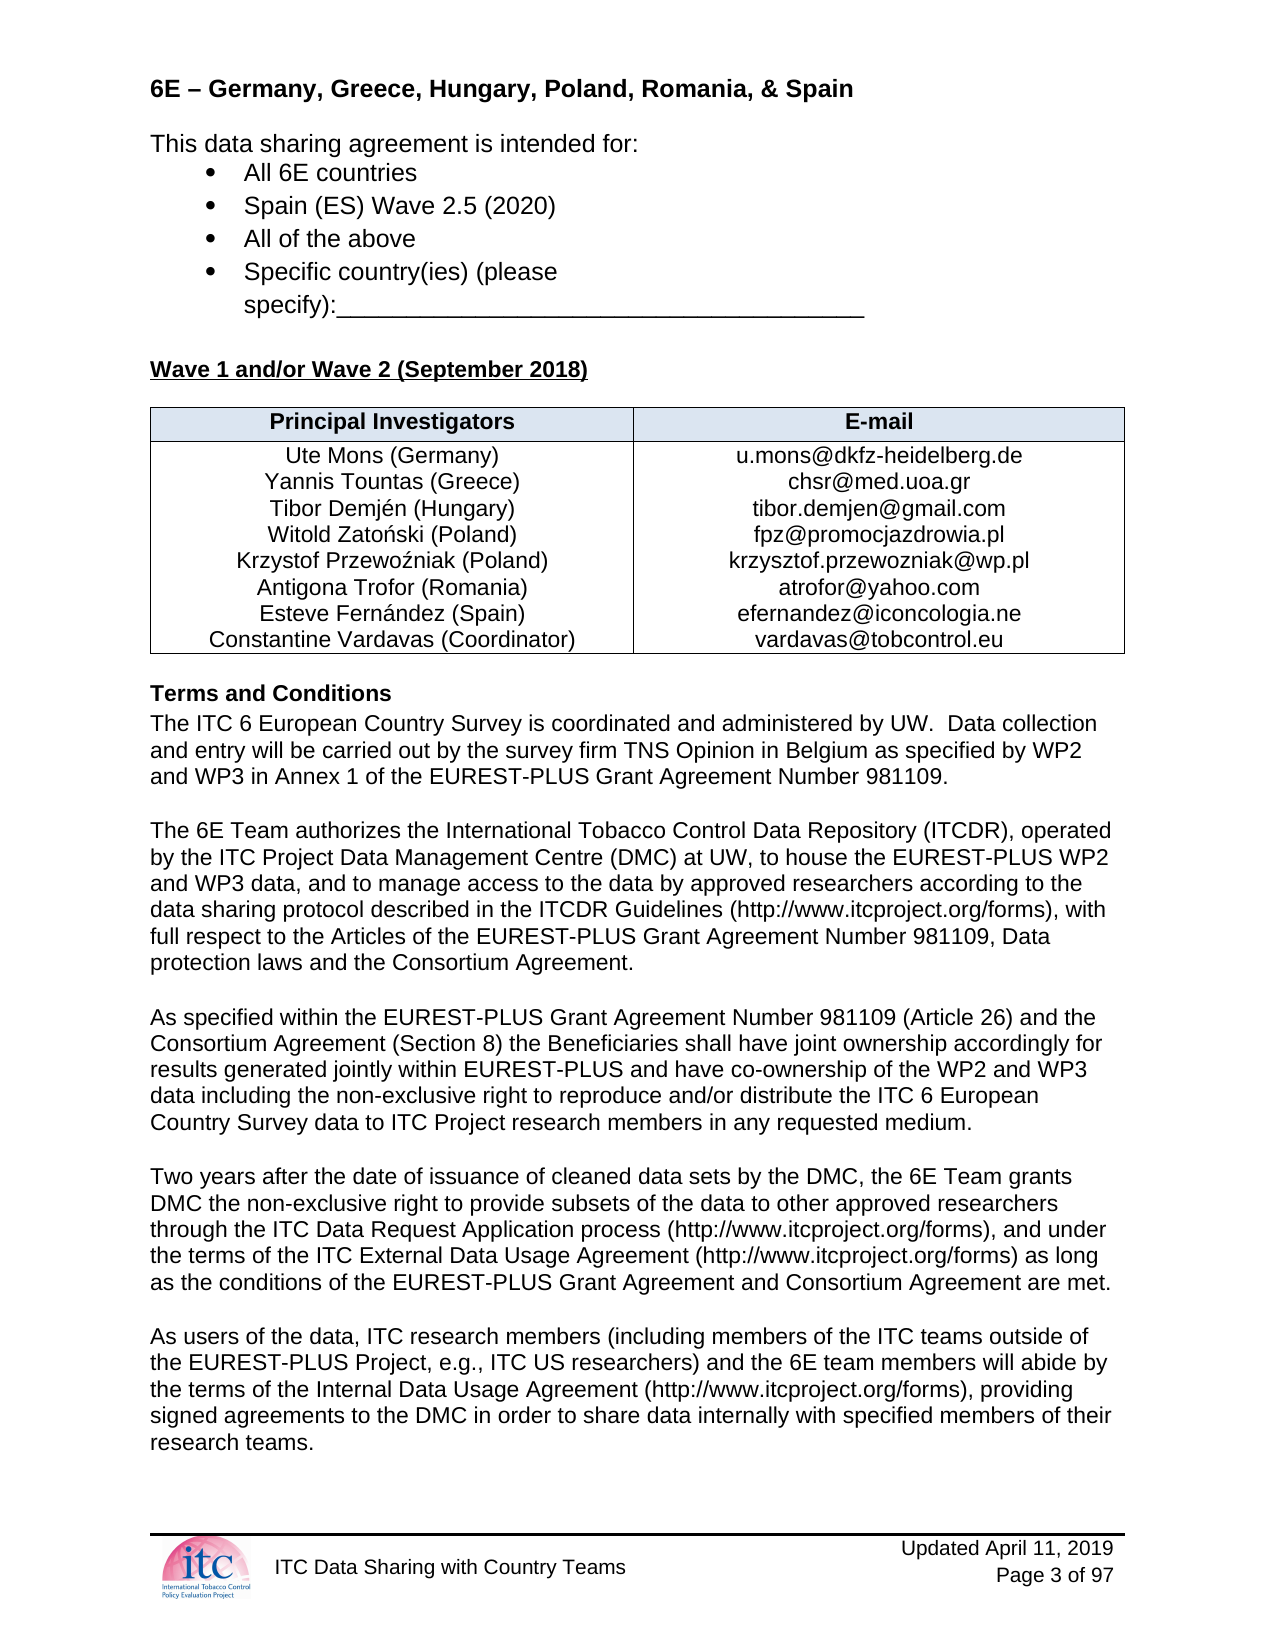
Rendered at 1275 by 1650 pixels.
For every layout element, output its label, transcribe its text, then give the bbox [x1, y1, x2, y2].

text The 6E Team authorizes the International Tobacco Control Data Repository (ITCDR), operated by the ITC Project Data Management Centre (DMC) at UW, to house the EUREST-PLUS WP2 and WP3 data, and to manage access to the data by approved researchers according to the data sharing protocol described in the ITCDR Guidelines (http://www.itcproject.org/forms), with full respect to the Articles of the EUREST-PLUS Grant Agreement Number 981109, Data protection laws and the Consortium Agreement. [150, 817, 1125, 975]
text Two years after the date of issuance of cleaned data sets by the DMC, the 6E Team grants DMC the non-exclusive right to provide subsets of the data to other approved researchers through the ITC Data Request Application process (http://www.itcproject.org/forms), and under the terms of the ITC External Data Usage Agreement (http://www.itcproject.org/forms) as long as the conditions of the EUREST-PLUS Grant Agreement and Consortium Agreement are met. [150, 1163, 1125, 1295]
text As specified within the EUREST-PLUS Grant Agreement Number 981109 (Article 26) and the Consortium Agreement (Section 8) the Beneficiaries shall have joint ownership accordingly for results generated jointly within EUREST-PLUS and have co-ownership of the WP2 and WP3 data including the non-exclusive right to reproduce and/or distribute the ITC 6 European Country Survey data to ITC Project research members in any requested medium. [150, 1003, 1125, 1135]
table_header E-mail [634, 408, 1124, 441]
text Terms and Conditions [150, 680, 1125, 706]
list Specific country(ies) (please specify):______________________________________ [206, 257, 1125, 319]
text Wave 1 and/or Wave 2 (September 2018) [150, 356, 1125, 382]
list All 6E countries [206, 157, 1125, 186]
table_cell Ute Mons (Germany) Yannis Tountas (Greece) Tibor Demjén (Hungary) Witold Zatoński (Poland) Krzystof Przewoźniak (Poland) Antigona Trofor (Romania) Esteve Fernández (Spain) Constantine Vardavas (Coordinator) [151, 442, 633, 653]
list All of the above [206, 224, 1125, 253]
text As users of the data, ITC research members (including members of the ITC teams outside of the EUREST-PLUS Project, e.g., ITC US researchers) and the 6E team members will abide by the terms of the Internal Data Usage Agreement (http://www.itcproject.org/forms), providing signed agreements to the DMC in order to share data internally with specified members of their research teams. [150, 1323, 1125, 1455]
subtitle 6E – Germany, Greece, Hungary, Poland, Romania, & Spain [150, 47, 1125, 102]
text The ITC 6 European Country Survey is coordinated and administered by UW. Data collection and entry will be carried out by the survey firm TNS Opinion in Belgium as specified by WP2 and WP3 in Annex 1 of the EUREST-PLUS Grant Agreement Number 981109. [150, 710, 1125, 789]
list Spain (ES) Wave 2.5 (2020) [206, 191, 1125, 219]
table_header Principal Investigators [151, 408, 633, 441]
table_cell u.mons@dkfz-heidelberg.de chsr@med.uoa.gr tibor.demjen@gmail.com fpz@promocjazdrowia.pl krzysztof.przewozniak@wp.pl atrofor@yahoo.com efernandez@iconcologia.ne vardavas@tobcontrol.eu [634, 442, 1124, 653]
text This data sharing agreement is intended for: [150, 129, 1125, 157]
picture [162, 1536, 252, 1599]
